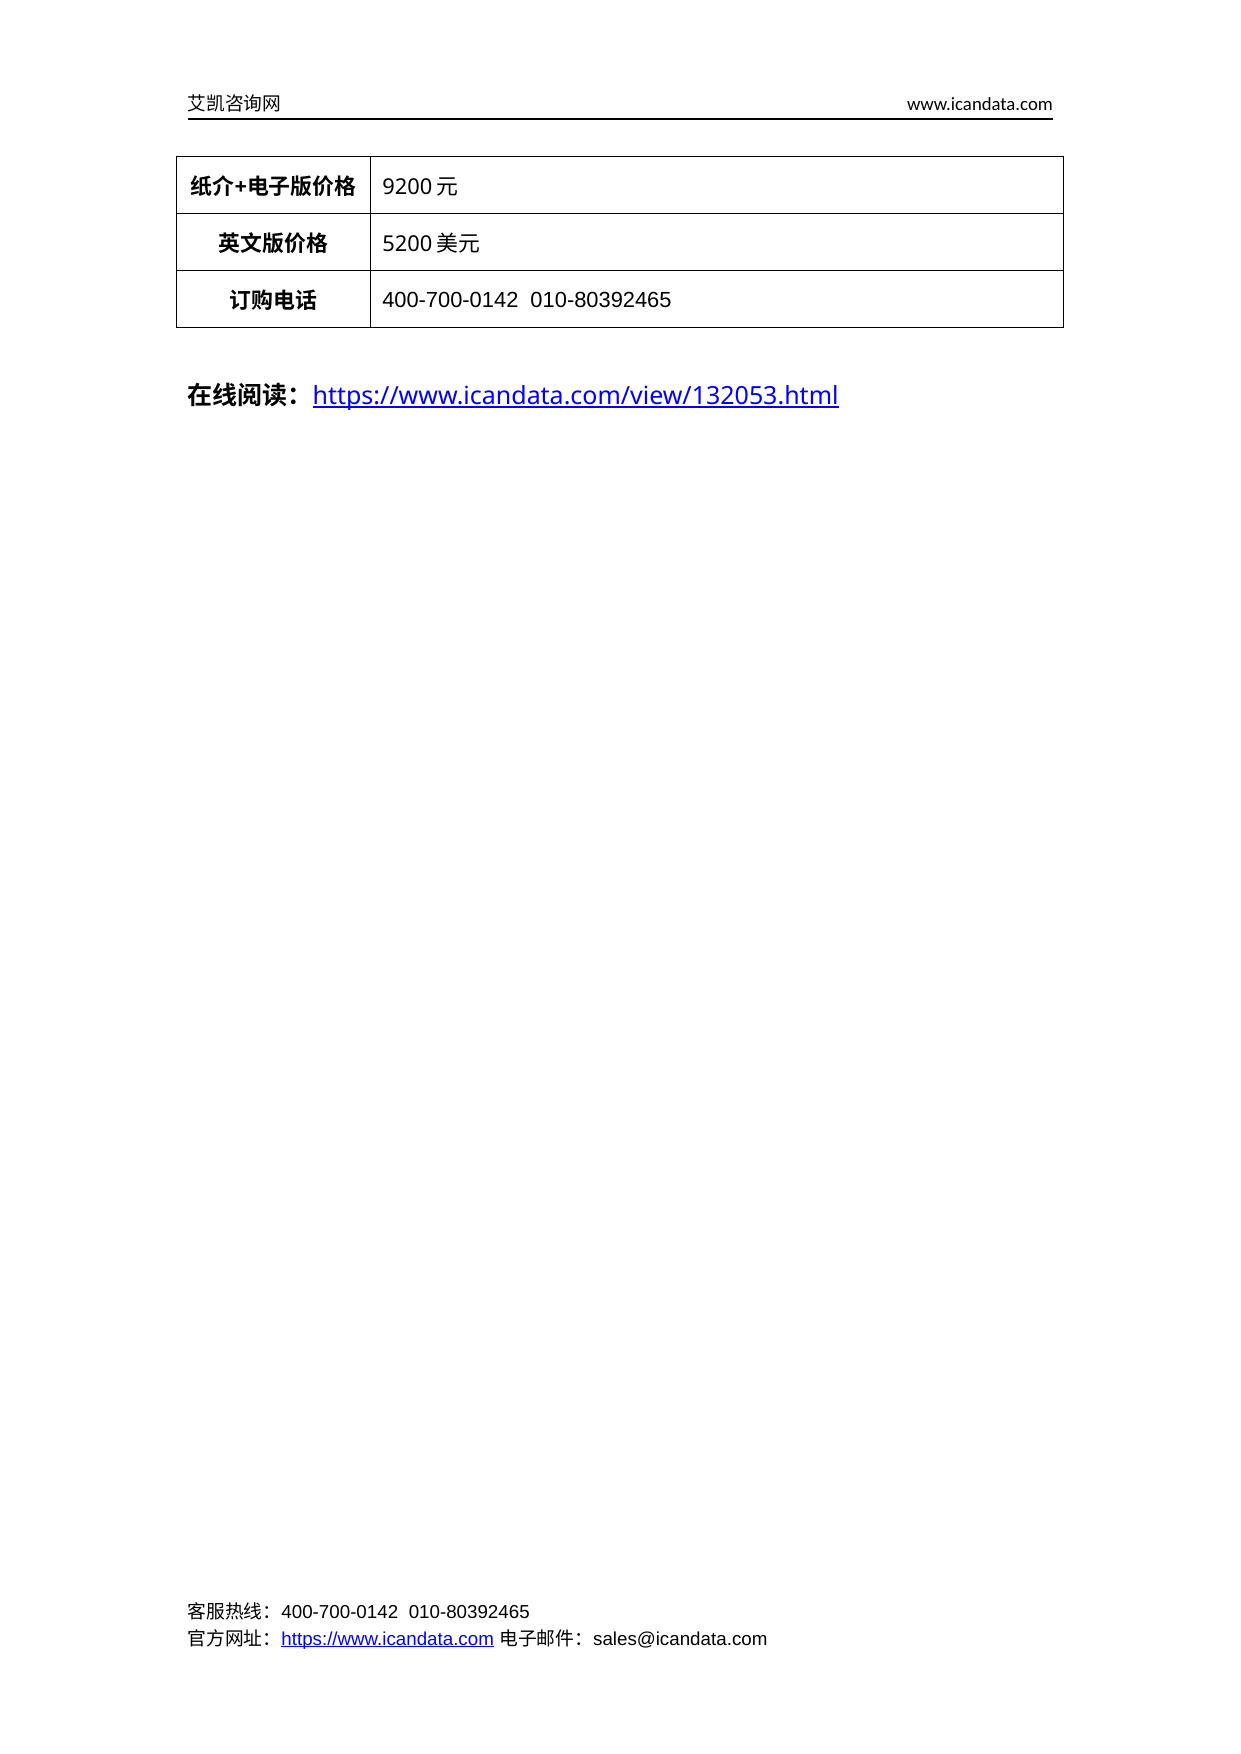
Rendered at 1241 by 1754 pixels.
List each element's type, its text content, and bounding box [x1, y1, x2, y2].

text 在线阅读：https://www.icandata.com/view/132053.html [187, 361, 1053, 426]
table_cell 英文版价格 [177, 214, 370, 270]
table_cell 订购电话 [177, 271, 370, 327]
table_cell 400-700-0142 010-80392465 [371, 271, 1063, 327]
table_cell 9200元 [371, 157, 1063, 213]
table_cell 5200美元 [371, 214, 1063, 270]
table_cell 纸介+电子版价格 [177, 157, 370, 213]
